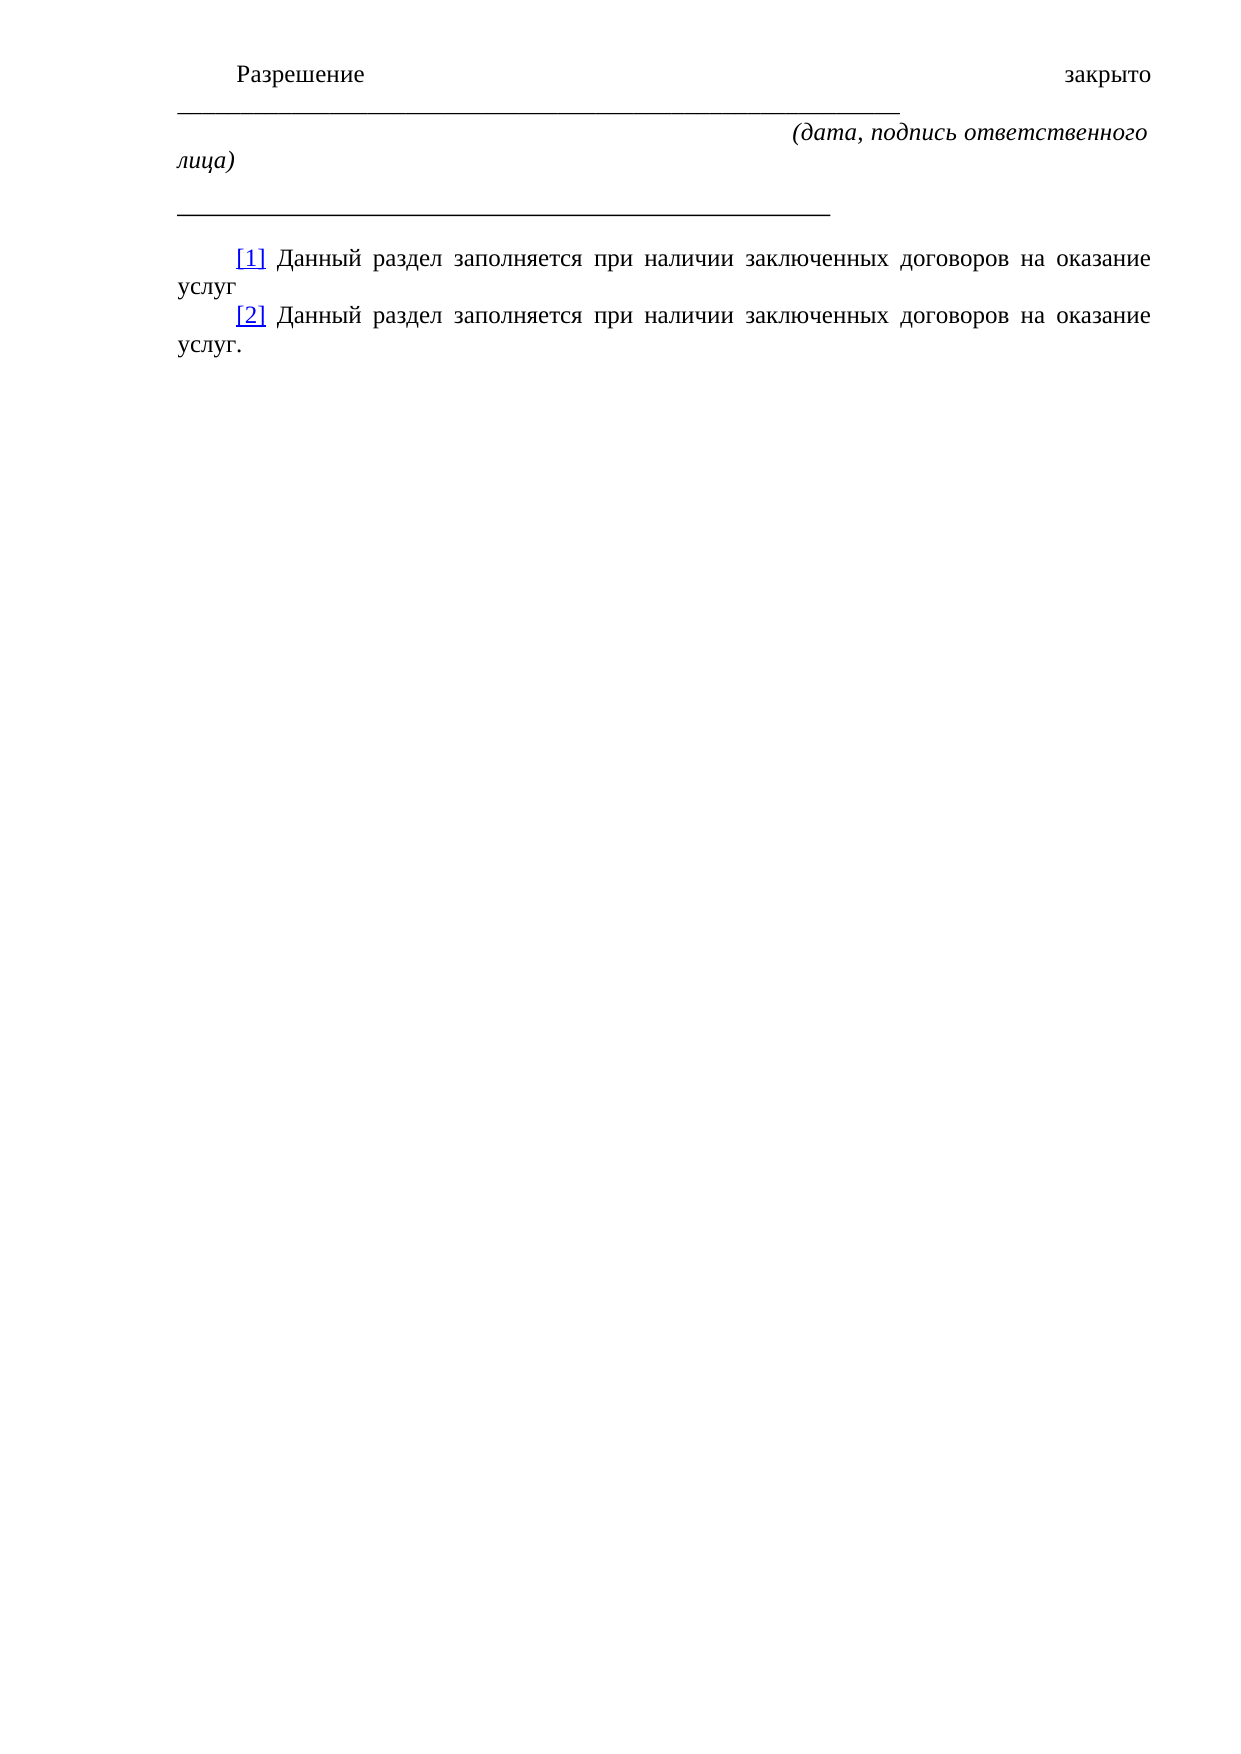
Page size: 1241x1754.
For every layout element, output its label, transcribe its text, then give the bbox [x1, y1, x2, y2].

text [2] Данный раздел заполняется при наличии заключенных договоров на оказание услуг. [177, 300, 1152, 358]
text (дата, подпись ответственного лица) [177, 117, 1152, 174]
text [1] Данный раздел заполняется при наличии заключенных договоров на оказание услуг [177, 243, 1152, 300]
text Разрешение закрыто _________________________________________________________ [177, 59, 1152, 117]
